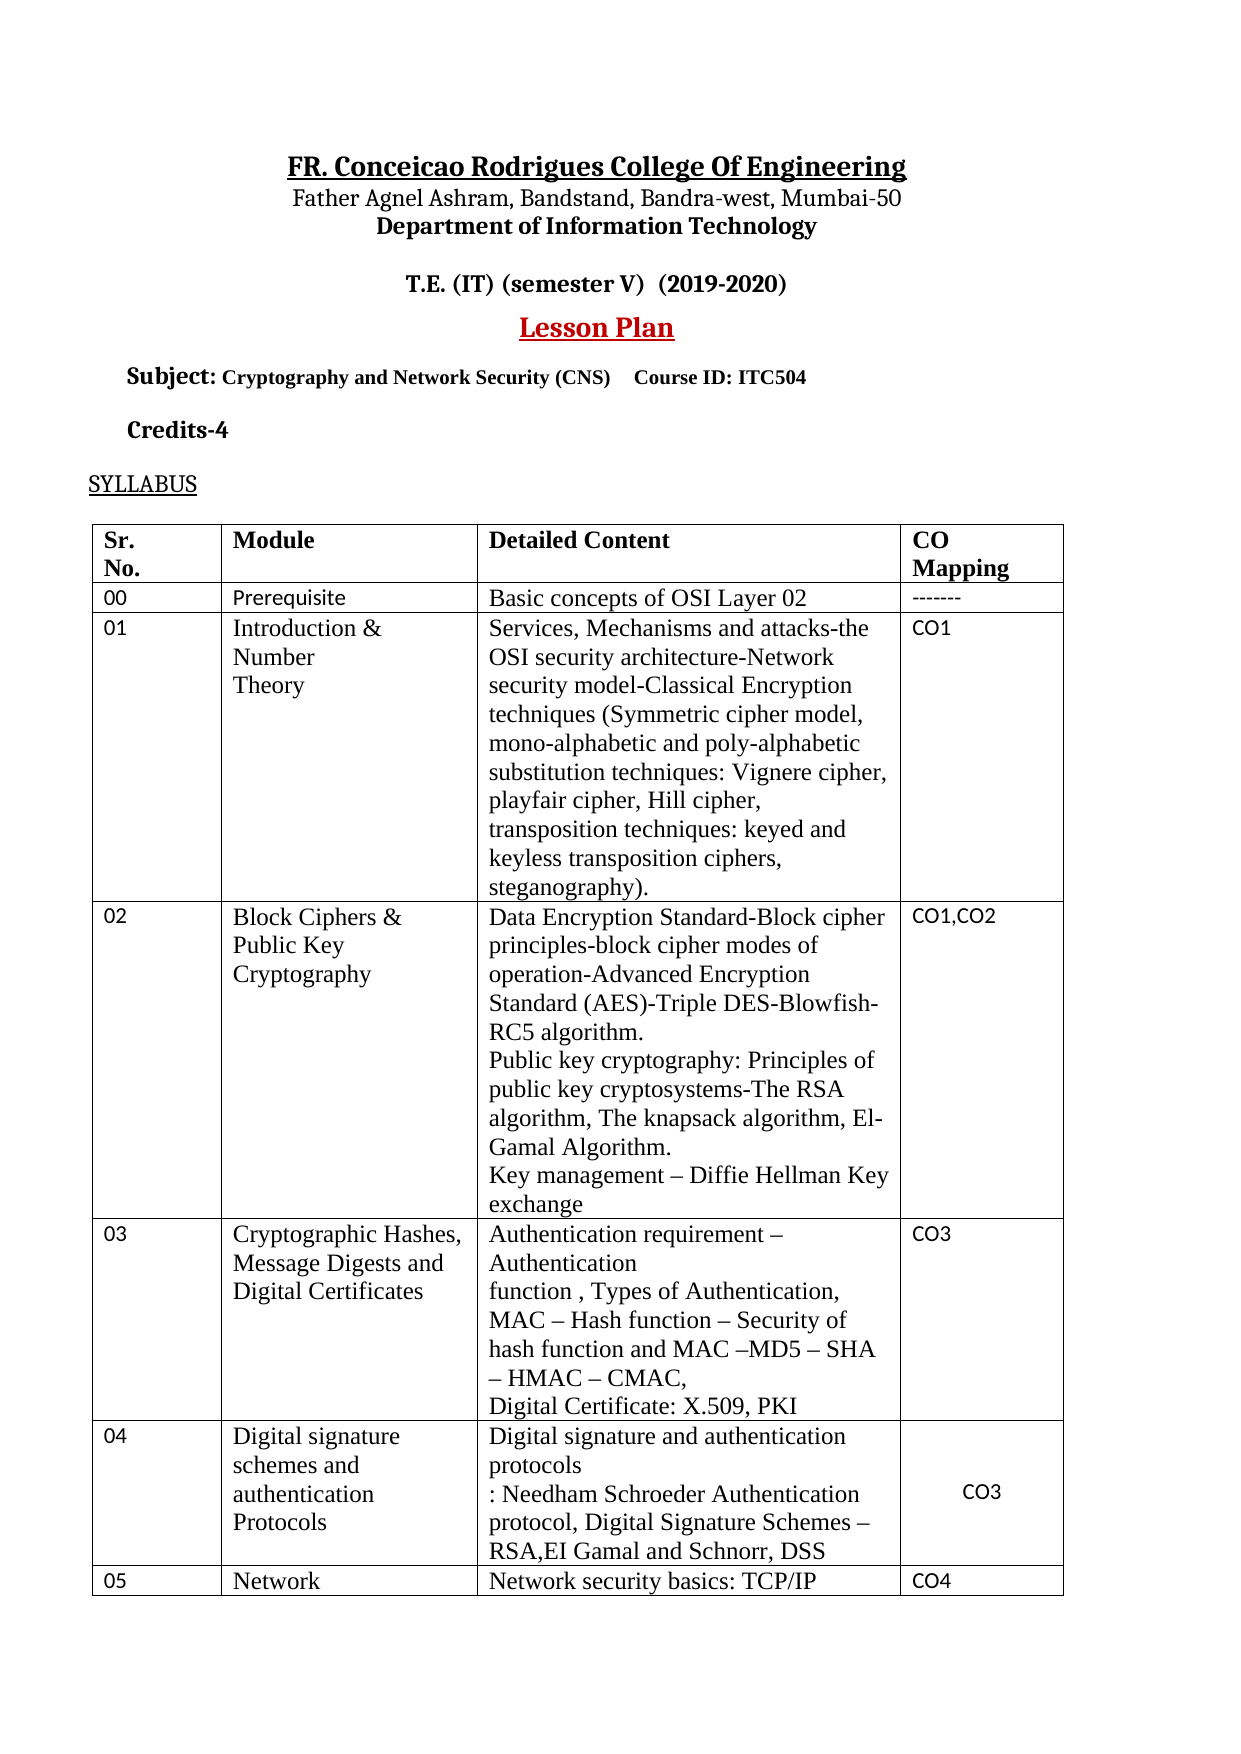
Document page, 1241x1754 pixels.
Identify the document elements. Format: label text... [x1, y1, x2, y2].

table_cell 04 [93, 1421, 221, 1565]
table_cell Basic concepts of OSI Layer 02 [478, 583, 900, 612]
table_header Sr. No. [93, 525, 221, 582]
table_cell 02 [93, 902, 221, 1218]
table_header Module [222, 525, 477, 582]
text Credits-4 [89, 416, 1090, 445]
table_cell CO1 [901, 613, 1063, 901]
text Subject: Cryptography and Network Security (CNS) Course ID: ITC504 [89, 362, 1090, 391]
table_header Detailed Content [478, 525, 900, 582]
table_cell CO3 [901, 1219, 1063, 1420]
text T.E. (IT) (semester V) (2019-2020) [103, 270, 1090, 298]
table_cell 05 [93, 1566, 221, 1595]
table_cell Prerequisite [222, 583, 477, 612]
text FR. Conceicao Rodrigues College Of Engineering [103, 150, 1090, 183]
table_cell 03 [93, 1219, 221, 1420]
table_cell 00 [93, 583, 221, 612]
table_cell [478, 1566, 900, 1595]
text Father Agnel Ashram, Bandstand, Bandra-west, Mumbai-50 [103, 183, 1090, 212]
table_cell Network Security [222, 1566, 477, 1595]
table_cell Authentication requirement – Authentication function , Types of Authentication, MAC – Hash function – Security of hash function and MAC –MD5 – SHA – HMAC – CMAC, Digital Certificate: X.509, PKI [478, 1219, 900, 1420]
text Lesson Plan [103, 311, 1090, 344]
table_cell Digital signature and authentication protocols : Needham Schroeder Authentication protocol, Digital Signature Schemes – RSA,EI Gamal and Schnorr, DSS [478, 1421, 900, 1565]
table_cell CO4 [901, 1566, 1063, 1595]
table_cell CO1,CO2 [901, 902, 1063, 1218]
table_cell Introduction & Number Theory [222, 613, 477, 901]
table_cell Digital signature schemes and authentication Protocols [222, 1421, 477, 1565]
table_header CO Mapping [901, 525, 1063, 582]
table_cell Block Ciphers & Public Key Cryptography [222, 902, 477, 1218]
table_cell Services, Mechanisms and attacks-the OSI security architecture-Network security model-Classical Encryption techniques (Symmetric cipher model, mono-alphabetic and poly-alphabetic substitution techniques: Vignere cipher, playfair cipher, Hill cipher, transposition techniques: keyed and keyless transposition ciphers, steganography). [478, 613, 900, 901]
table_cell CO3 [901, 1421, 1063, 1565]
table_cell Cryptographic Hashes, Message Digests and Digital Certificates [222, 1219, 477, 1420]
table_cell Data Encryption Standard-Block cipher principles-block cipher modes of operation-Advanced Encryption Standard (AES)-Triple DES-Blowfish-RC5 algorithm. Public key cryptography: Principles of public key cryptosystems-The RSA algorithm, The knapsack algorithm, El-Gamal Algorithm. Key management – Diffie Hellman Key exchange [478, 902, 900, 1218]
table_cell ------- [901, 583, 1063, 612]
table_cell 01 [93, 613, 221, 901]
text Department of Information Technology [103, 212, 1090, 241]
text SYLLABUS [89, 470, 1090, 498]
